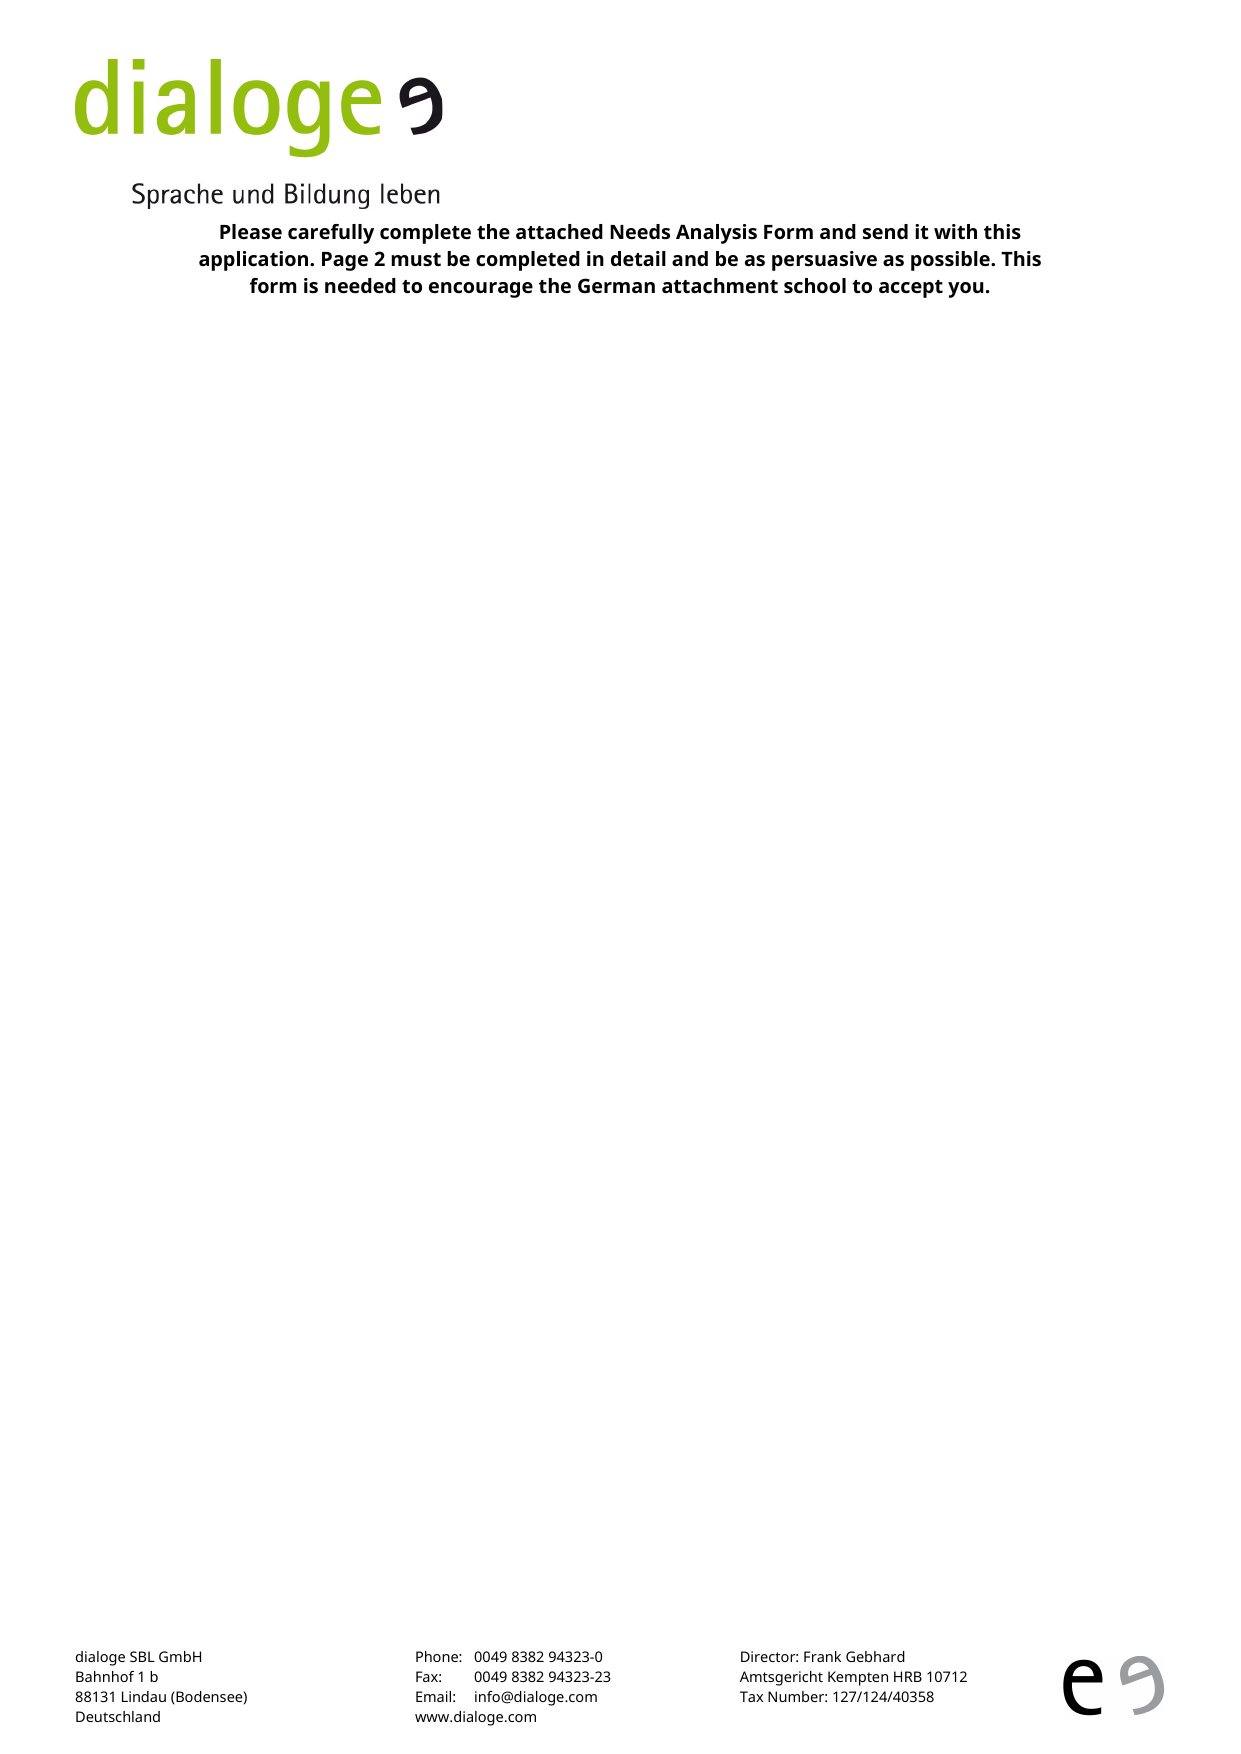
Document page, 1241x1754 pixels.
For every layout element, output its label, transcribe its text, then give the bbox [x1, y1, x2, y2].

picture [1061, 1656, 1166, 1717]
picture [75, 59, 443, 209]
text Please carefully complete the attached Needs Analysis Form and send it with this application. Page 2 must be completed in detail and be as persuasive as possible. This form is needed to encourage the German attachment school to accept you. [181, 218, 1059, 299]
